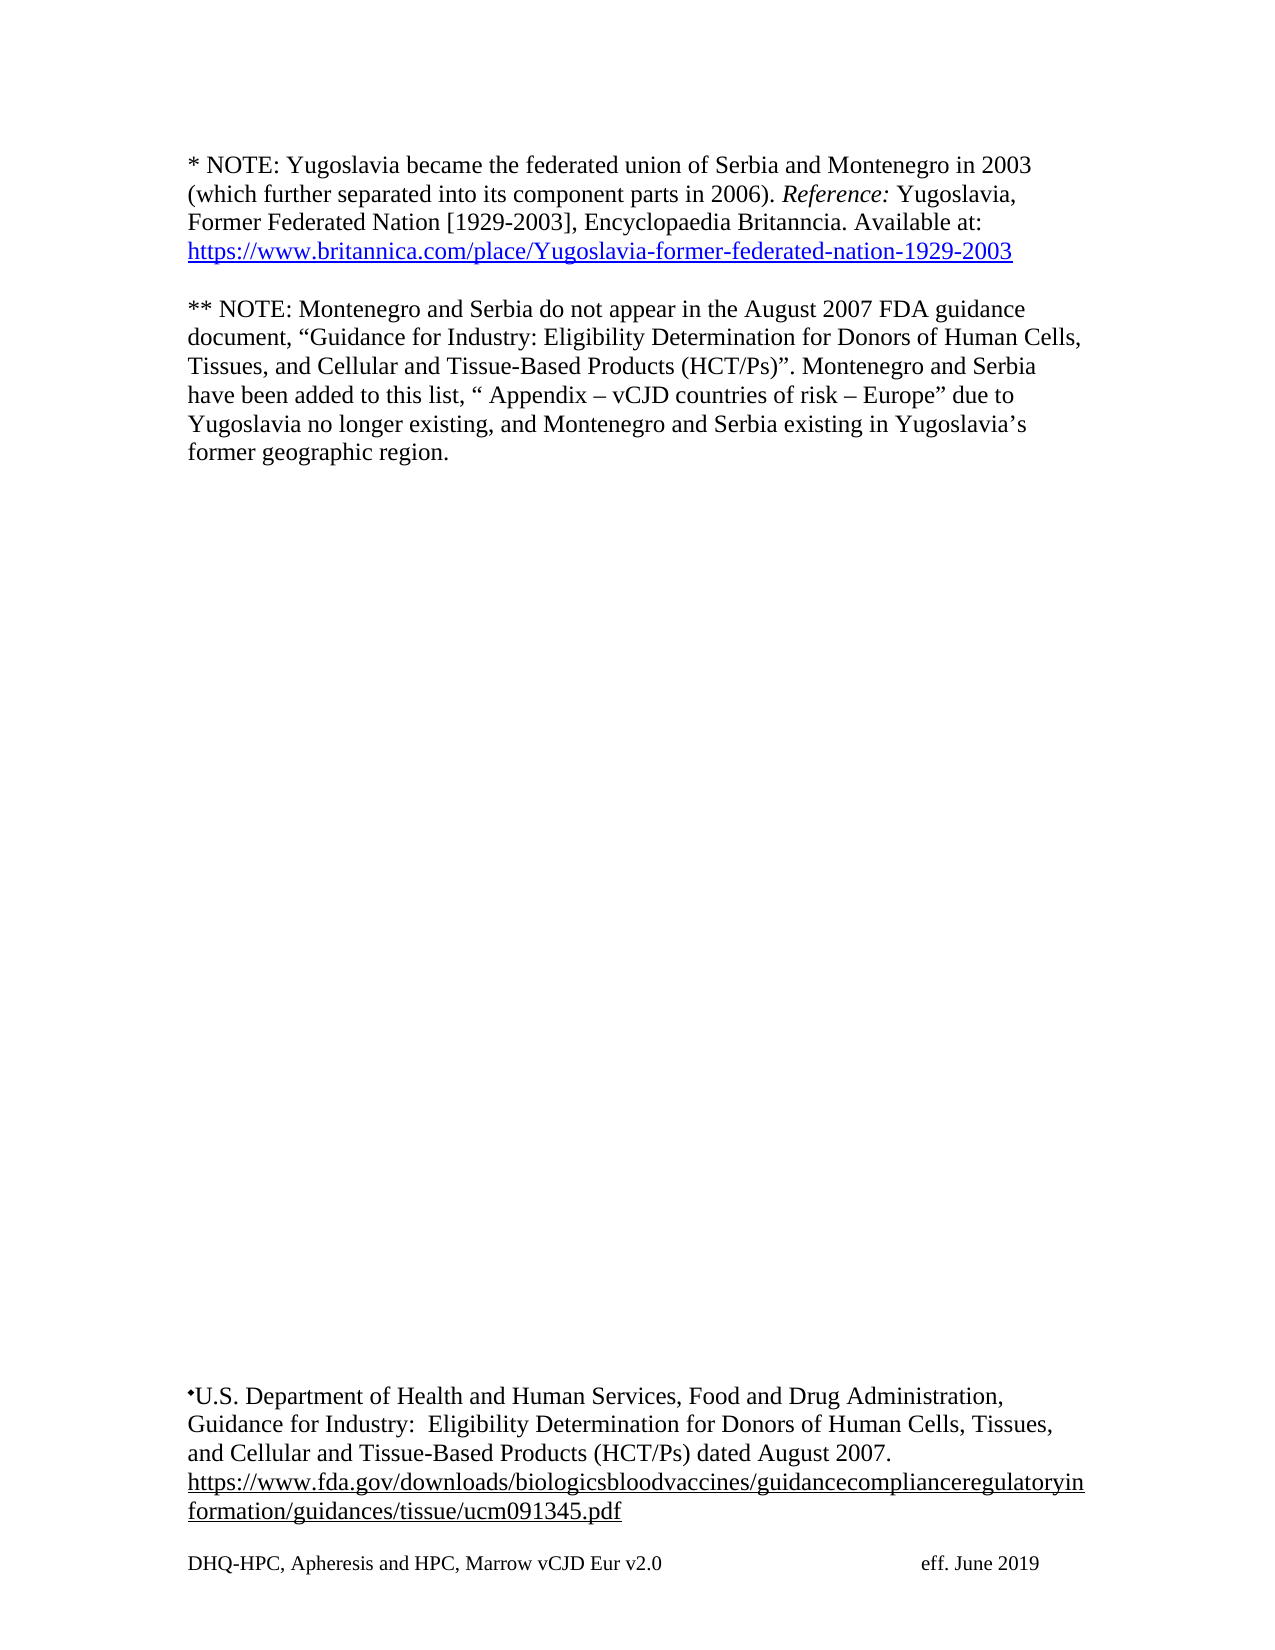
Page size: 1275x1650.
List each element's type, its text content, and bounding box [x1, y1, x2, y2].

text ** NOTE: Montenegro and Serbia do not appear in the August 2007 FDA guidance document, “Guidance for Industry: Eligibility Determination for Donors of Human Cells, Tissues, and Cellular and Tissue-Based Products (HCT/Ps)”. Montenegro and Serbia have been added to this list, “ Appendix – vCJD countries of risk – Europe” due to Yugoslavia no longer existing, and Montenegro and Serbia existing in Yugoslavia’s former geographic region. [187, 294, 1087, 466]
text * NOTE: Yugoslavia became the federated union of Serbia and Montenegro in 2003 (which further separated into its component parts in 2006). Reference: Yugoslavia, Former Federated Nation [1929-2003], Encyclopaedia Britanncia. Available at: https://www.britannica.com/place/Yugoslavia-former-federated-nation-1929-2003 [187, 150, 1087, 265]
